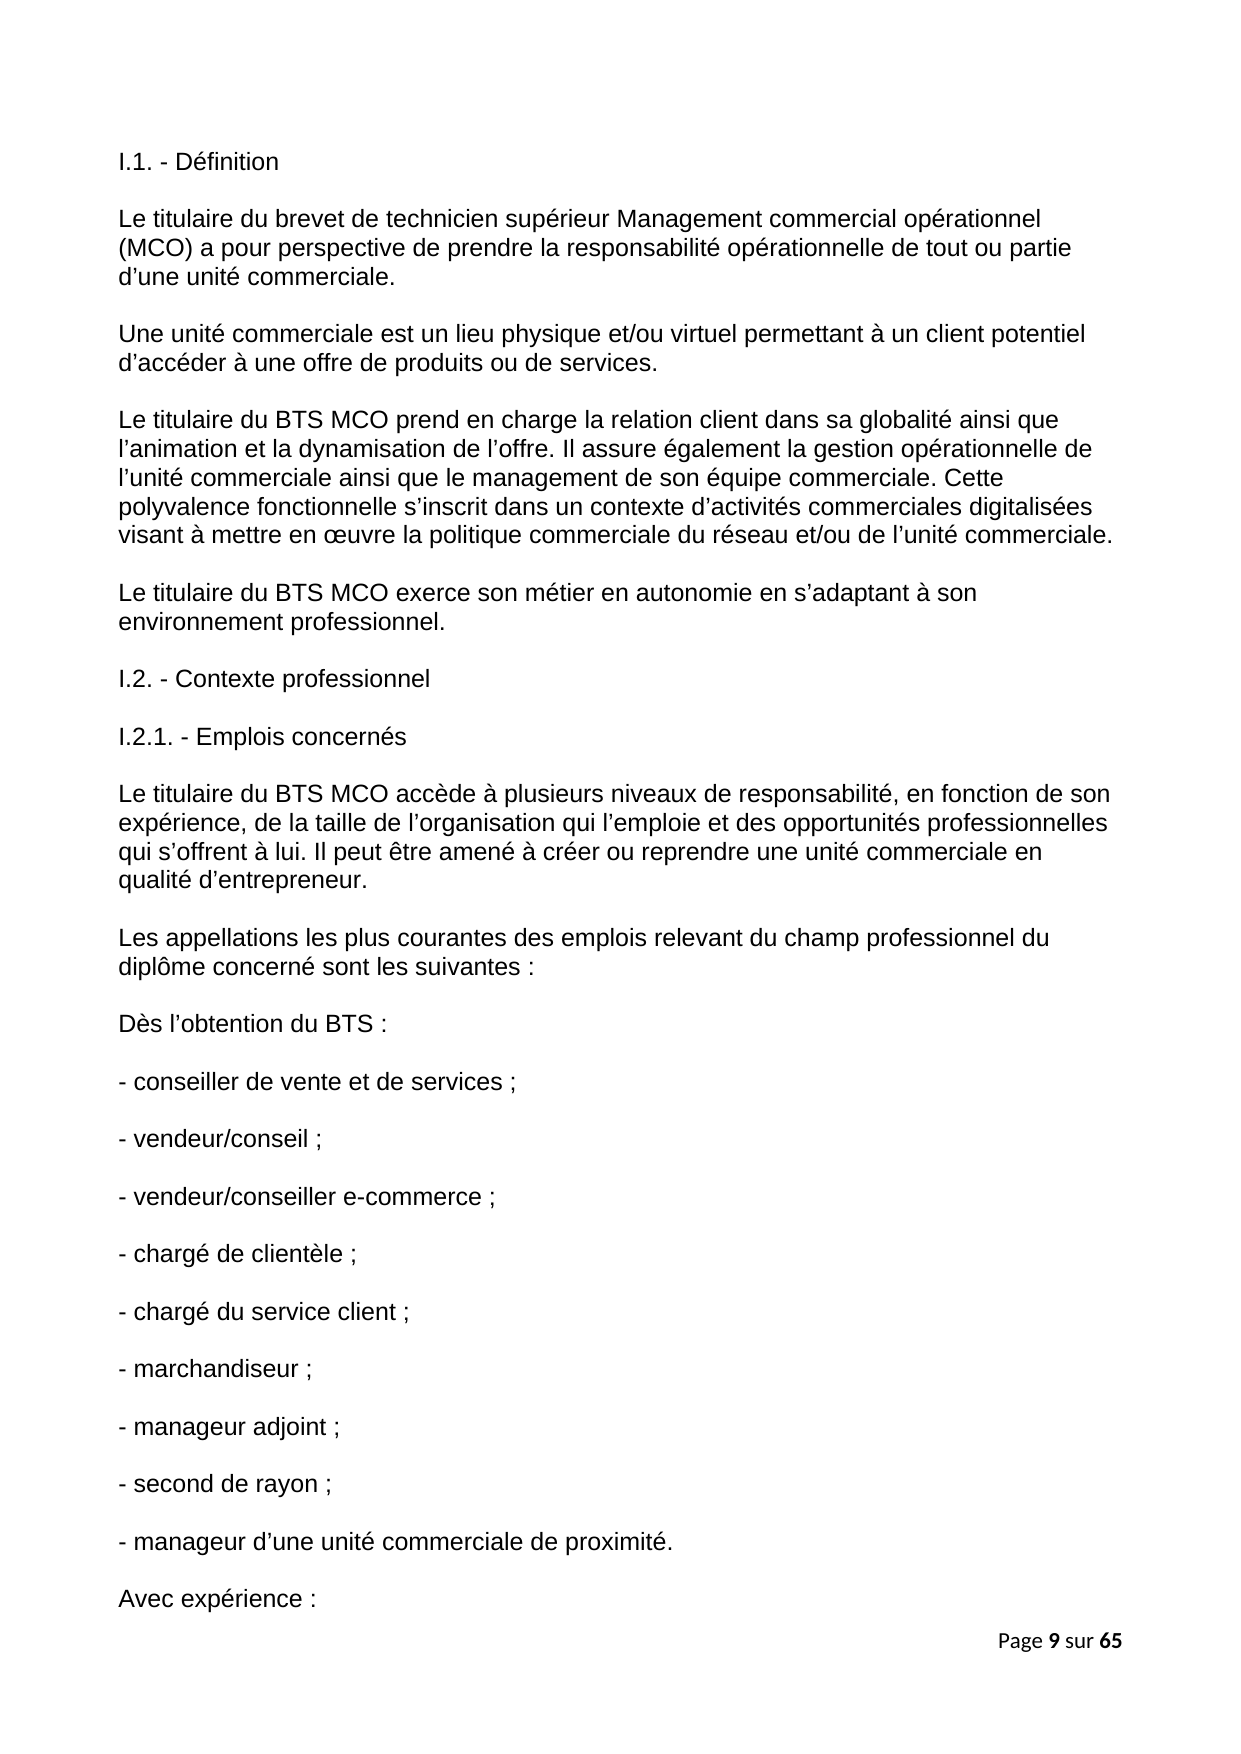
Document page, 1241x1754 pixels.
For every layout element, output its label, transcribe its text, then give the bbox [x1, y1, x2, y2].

text Dès l’obtention du BTS : [118, 1009, 1122, 1038]
text - manageur d’une unité commerciale de proximité. [118, 1527, 1122, 1556]
text - marchandiseur ; [118, 1354, 1122, 1383]
text - chargé de clientèle ; [118, 1239, 1122, 1268]
text Les appellations les plus courantes des emplois relevant du champ professionnel du diplôme concerné sont les suivantes : [118, 923, 1122, 981]
text Le titulaire du BTS MCO accède à plusieurs niveaux de responsabilité, en fonction de son expérience, de la taille de l’organisation qui l’emploie et des opportunités professionnelles qui s’offrent à lui. Il peut être amené à créer ou reprendre une unité commerciale en qualité d’entrepreneur. [118, 779, 1122, 894]
text I.1. - Définition [118, 147, 1122, 176]
text - chargé du service client ; [118, 1297, 1122, 1326]
text - vendeur/conseil ; [118, 1124, 1122, 1153]
text I.2. - Contexte professionnel [118, 664, 1122, 693]
text Le titulaire du BTS MCO prend en charge la relation client dans sa globalité ainsi que l’animation et la dynamisation de l’offre. Il assure également la gestion opérationnelle de l’unité commerciale ainsi que le management de son équipe commerciale. Cette polyvalence fonctionnelle s’inscrit dans un contexte d’activités commerciales digitalisées visant à mettre en œuvre la politique commerciale du réseau et/ou de l’unité commerciale. [118, 406, 1122, 549]
text I.2.1. - Emplois concernés [118, 722, 1122, 751]
text - second de rayon ; [118, 1469, 1122, 1498]
text - conseiller de vente et de services ; [118, 1067, 1122, 1096]
text Le titulaire du brevet de technicien supérieur Management commercial opérationnel (MCO) a pour perspective de prendre la responsabilité opérationnelle de tout ou partie d’une unité commerciale. [118, 204, 1122, 291]
text Une unité commerciale est un lieu physique et/ou virtuel permettant à un client potentiel d’accéder à une offre de produits ou de services. [118, 319, 1122, 377]
text Le titulaire du BTS MCO exerce son métier en autonomie en s’adaptant à son environnement professionnel. [118, 578, 1122, 636]
text - manageur adjoint ; [118, 1412, 1122, 1441]
text Avec expérience : [118, 1584, 1122, 1613]
text - vendeur/conseiller e-commerce ; [118, 1182, 1122, 1211]
